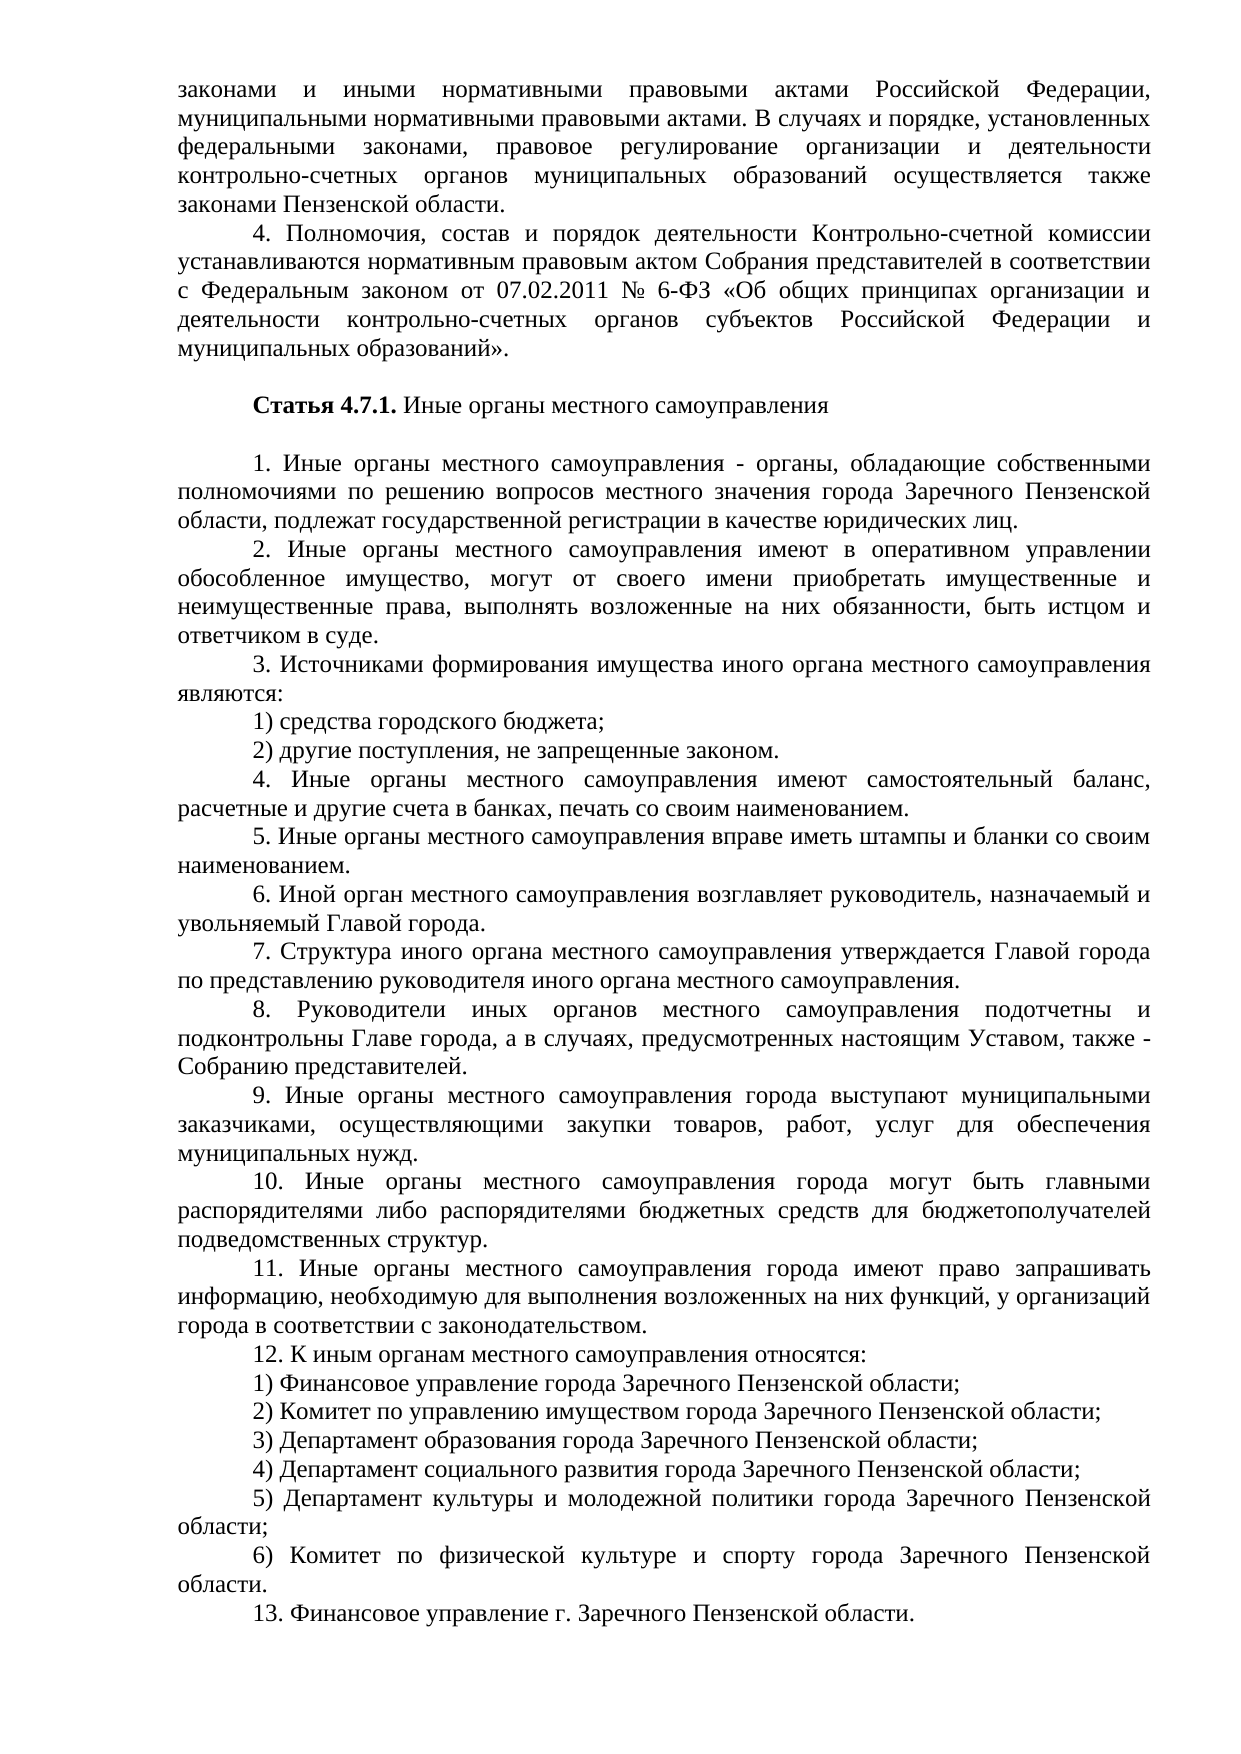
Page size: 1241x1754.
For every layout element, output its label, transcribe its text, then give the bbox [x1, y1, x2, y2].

text 7. Структура иного органа местного самоуправления утверждается Главой города по представлению руководителя иного органа местного самоуправления. [177, 936, 1152, 994]
text 13. Финансовое управление г. Заречного Пензенской области. [177, 1598, 1152, 1626]
text 8. Руководители иных органов местного самоуправления подотчетны и подконтрольны Главе города, а в случаях, предусмотренных настоящим Уставом, также - Собранию представителей. [177, 994, 1152, 1080]
text 6) Комитет по физической культуре и спорту города Заречного Пензенской области. [177, 1540, 1152, 1598]
text 2. Иные органы местного самоуправления имеют в оперативном управлении обособленное имущество, могут от своего имени приобретать имущественные и неимущественные права, выполнять возложенные на них обязанности, быть истцом и ответчиком в суде. [177, 534, 1152, 649]
text 1) средства городского бюджета; [177, 706, 1152, 735]
text 5) Департамент культуры и молодежной политики города Заречного Пензенской области; [177, 1483, 1152, 1540]
text 12. К иным органам местного самоуправления относятся: [177, 1339, 1152, 1368]
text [177, 74, 1152, 218]
text 3) Департамент образования города Заречного Пензенской области; [177, 1425, 1152, 1454]
text 2) другие поступления, не запрещенные законом. [177, 735, 1152, 764]
text 9. Иные органы местного самоуправления города выступают муниципальными заказчиками, осуществляющими закупки товаров, работ, услуг для обеспечения муниципальных нужд. [177, 1080, 1152, 1166]
text 11. Иные органы местного самоуправления города имеют право запрашивать информацию, необходимую для выполнения возложенных на них функций, у организаций города в соответствии с законодательством. [177, 1253, 1152, 1339]
text 1) Финансовое управление города Заречного Пензенской области; [177, 1368, 1152, 1396]
text Статья 4.7.1. Иные органы местного самоуправления [252, 390, 1152, 419]
text 4) Департамент социального развития города Заречного Пензенской области; [177, 1454, 1152, 1483]
text 2) Комитет по управлению имуществом города Заречного Пензенской области; [177, 1396, 1152, 1425]
text 1. Иные органы местного самоуправления - органы, обладающие собственными полномочиями по решению вопросов местного значения города Заречного Пензенской области, подлежат государственной регистрации в качестве юридических лиц. [177, 448, 1152, 534]
text 4. Полномочия, состав и порядок деятельности Контрольно-счетной комиссии устанавливаются нормативным правовым актом Собрания представителей в соответствии с Федеральным законом от 07.02.2011 № 6-ФЗ «Об общих принципах организации и деятельности контрольно-счетных органов субъектов Российской Федерации и муниципальных образований». [177, 218, 1152, 361]
text 6. Иной орган местного самоуправления возглавляет руководитель, назначаемый и увольняемый Главой города. [177, 879, 1152, 936]
text 5. Иные органы местного самоуправления вправе иметь штампы и бланки со своим наименованием. [177, 821, 1152, 879]
text 3. Источниками формирования имущества иного органа местного самоуправления являются: [177, 649, 1152, 706]
text 4. Иные органы местного самоуправления имеют самостоятельный баланс, расчетные и другие счета в банках, печать со своим наименованием. [177, 764, 1152, 821]
text 10. Иные органы местного самоуправления города могут быть главными распорядителями либо распорядителями бюджетных средств для бюджетополучателей подведомственных структур. [177, 1166, 1152, 1253]
